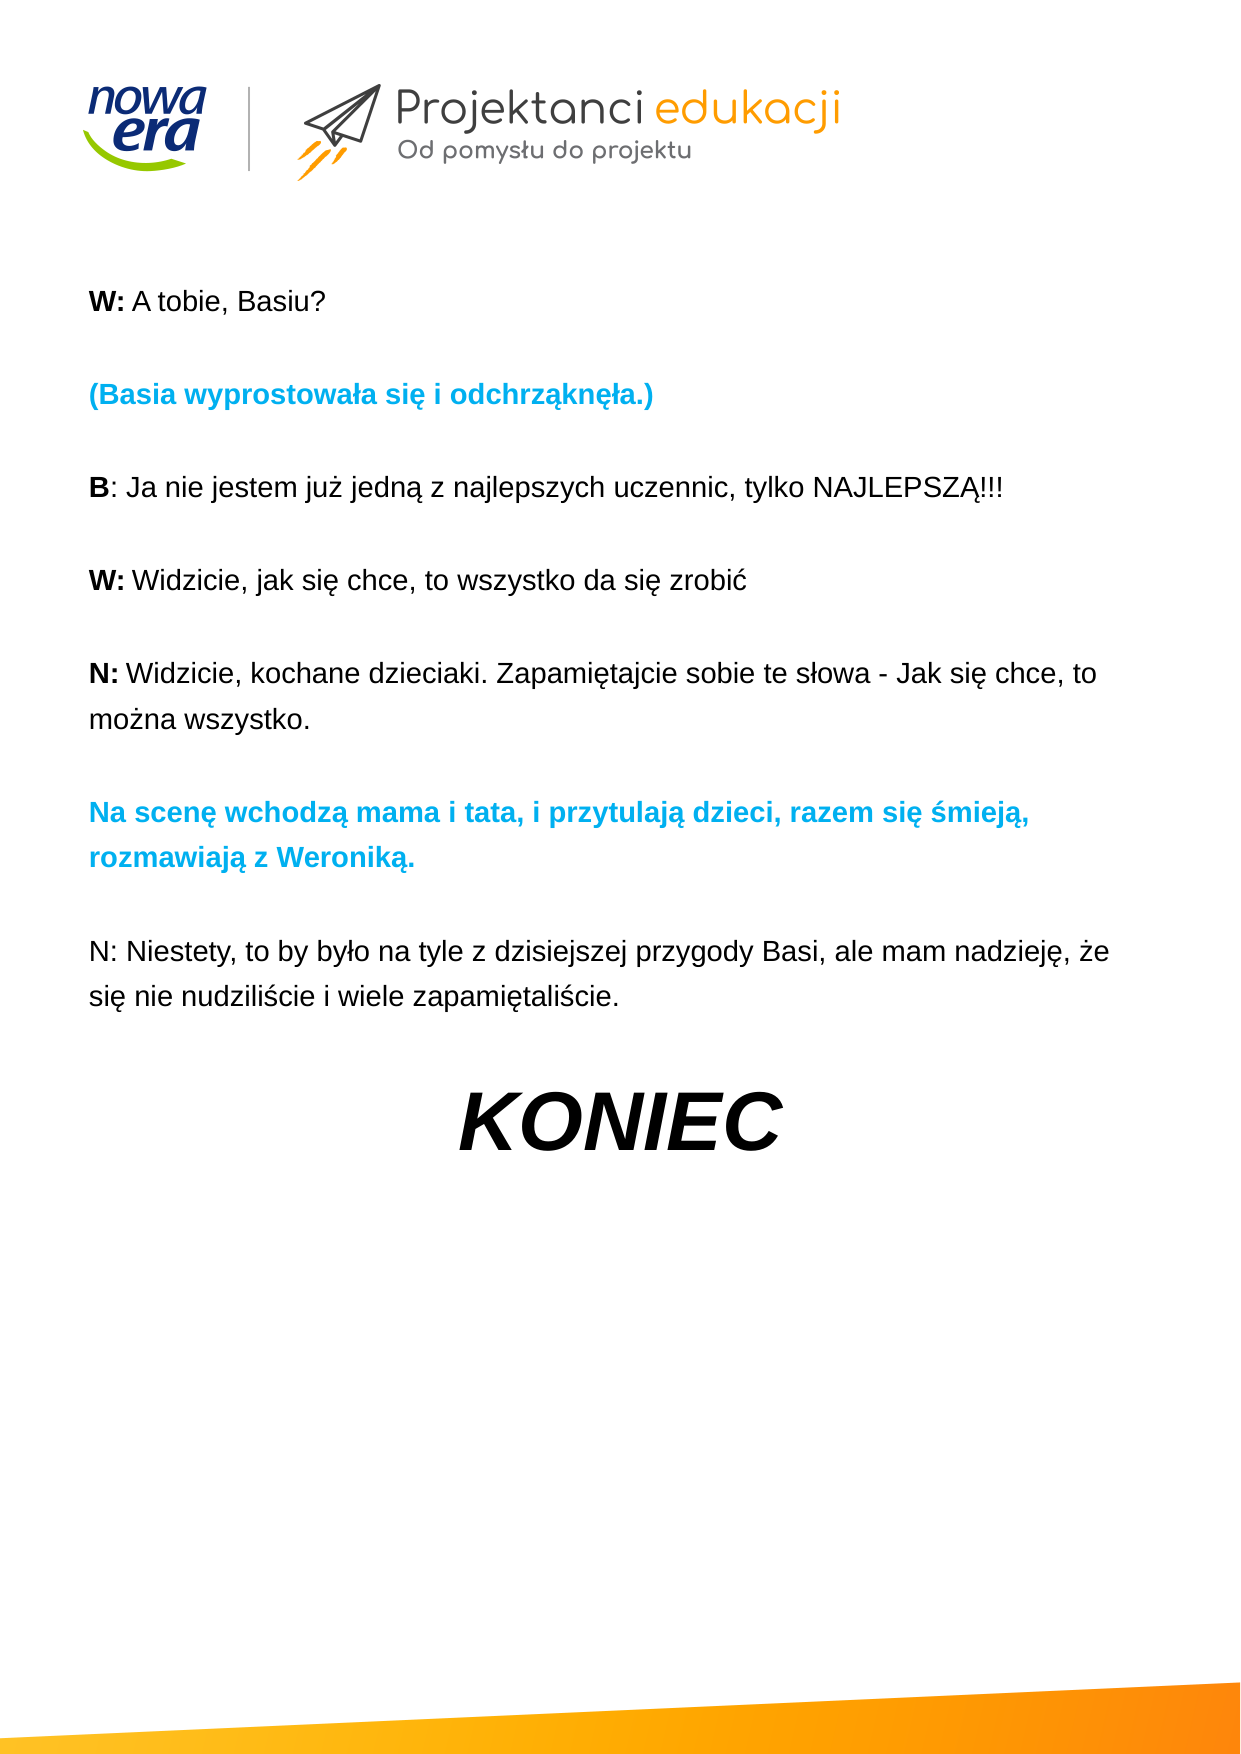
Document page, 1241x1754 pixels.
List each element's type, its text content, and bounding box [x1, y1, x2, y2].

text N: Widzicie, kochane dzieciaki. Zapamiętajcie sobie te słowa - Jak się chce, to można wszystko. [89, 656, 1152, 735]
text KONIEC [89, 1072, 1152, 1168]
text B: Ja nie jestem już jedną z najlepszych uczennic, tylko NAJLEPSZĄ!!! [89, 470, 1152, 504]
text N: Niestety, to by było na tyle z dzisiejszej przygody Basi, ale mam nadzieję, że się nie nudziliście i wiele zapamiętaliście. [89, 934, 1152, 1013]
text Na scenę wchodzą mama i tata, i przytulają dzieci, razem się śmieją, rozmawiają z Weroniką. [89, 795, 1152, 874]
text W: Widzicie, jak się chce, to wszystko da się zrobić [89, 563, 1152, 597]
text (Basia wyprostowała się i odchrząknęła.) [89, 377, 1152, 411]
picture [0, 0, 1241, 1754]
text W: A tobie, Basiu? [89, 284, 1152, 317]
